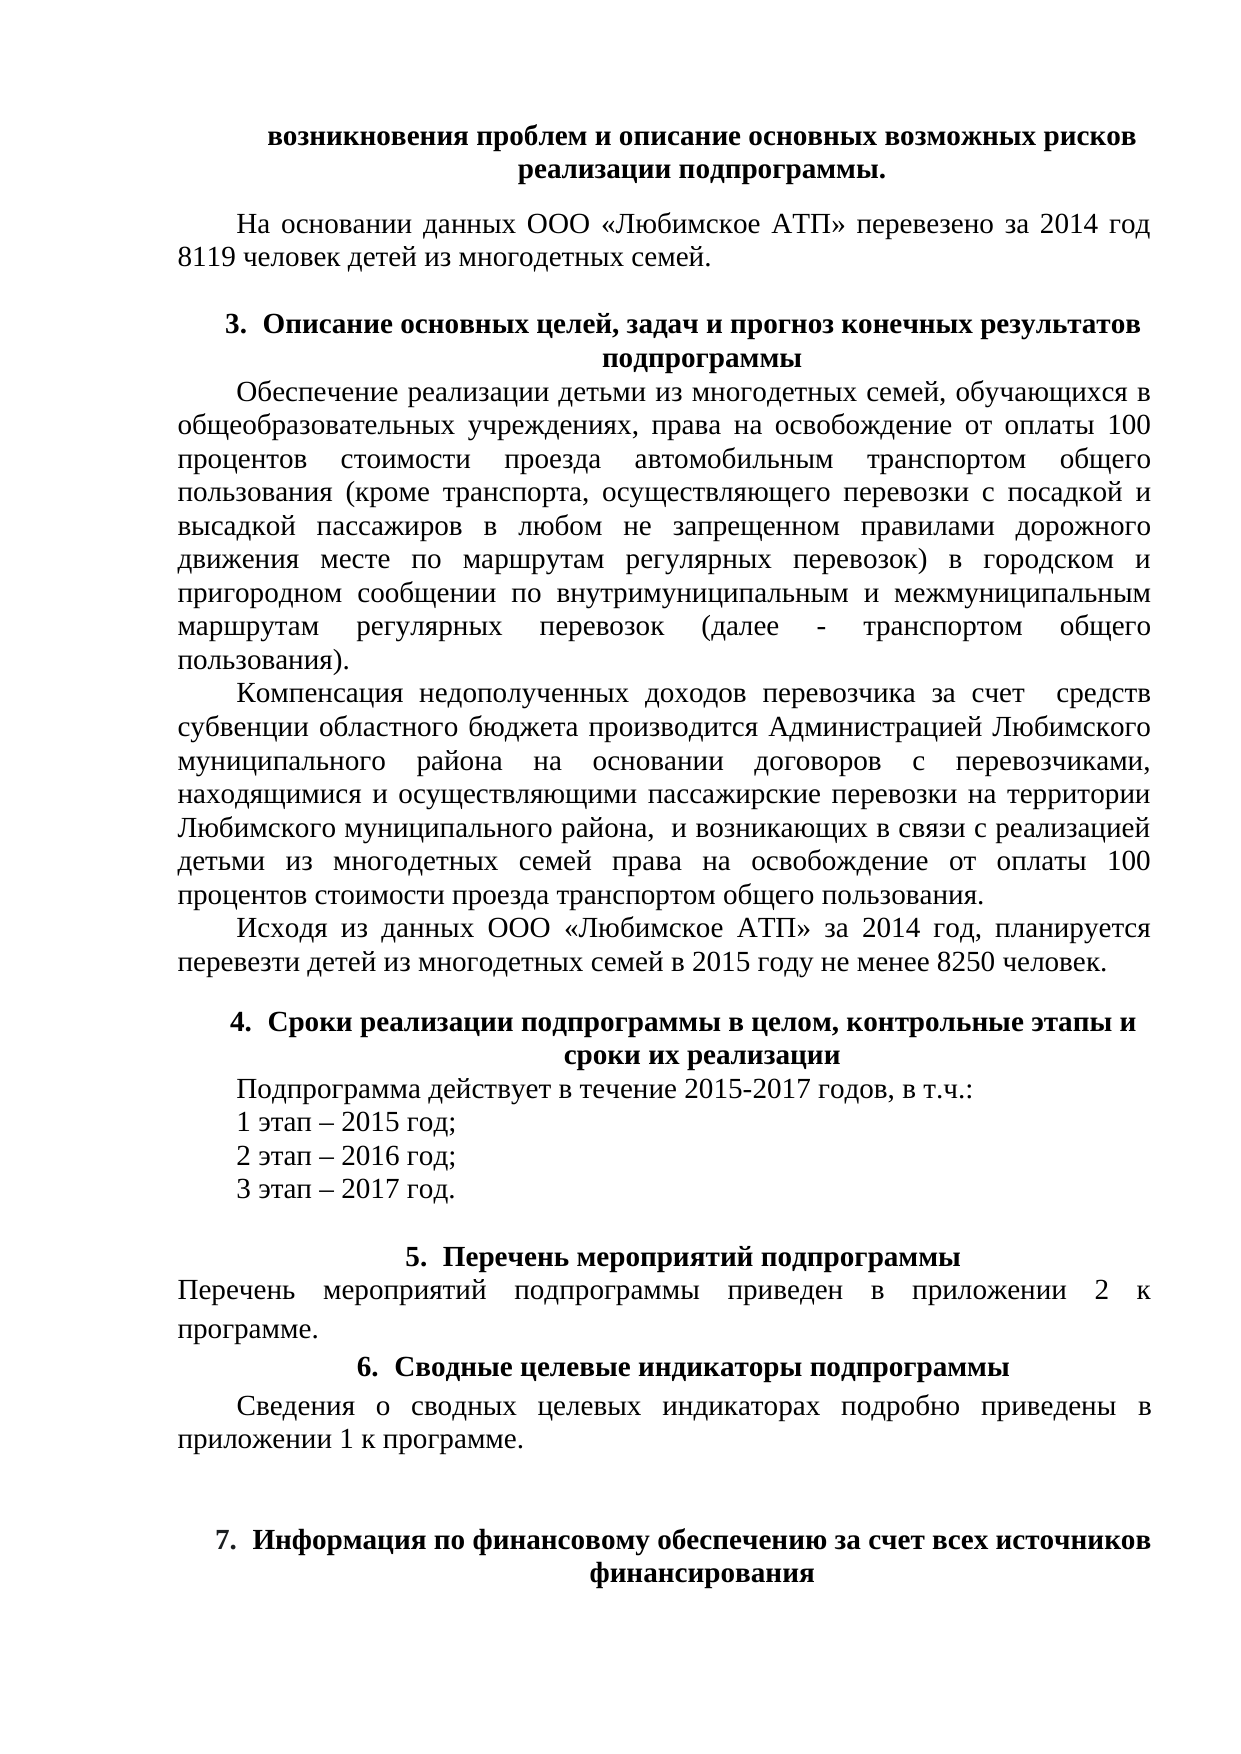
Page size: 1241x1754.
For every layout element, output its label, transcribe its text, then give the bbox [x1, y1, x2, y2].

text 3 этап – 2017 год. [177, 1172, 1152, 1205]
list Описание основных целей, задач и прогноз конечных результатов подпрограммы [215, 307, 1152, 374]
list Информация по финансовому обеспечению за счет всех источников финансирования [215, 1522, 1152, 1589]
list Перечень мероприятий подпрограммы [215, 1239, 1152, 1272]
list Сроки реализации подпрограммы в целом, контрольные этапы и сроки их реализации [215, 1004, 1152, 1071]
text Перечень мероприятий подпрограммы приведен в приложении 2 к программе. [177, 1272, 1152, 1344]
text 1 этап – 2015 год; [177, 1104, 1152, 1138]
text Подпрограмма действует в течение 2015-2017 годов, в т.ч.: [177, 1071, 1152, 1104]
text Обеспечение реализации детьми из многодетных семей, обучающихся в общеобразовательных учреждениях, права на освобождение от оплаты 100 процентов стоимости проезда автомобильным транспортом общего пользования (кроме транспорта, осуществляющего перевозки с посадкой и высадкой пассажиров в любом не запрещенном правилами дорожного движения месте по маршрутам регулярных перевозок) в городском и пригородном сообщении по внутримуниципальным и межмуниципальным маршрутам регулярных перевозок (далее - транспортом общего пользования). [177, 374, 1152, 676]
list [215, 118, 1152, 185]
list Сводные целевые индикаторы подпрограммы [215, 1349, 1152, 1383]
text Исходя из данных ООО «Любимское АТП» за 2014 год, планируется перевезти детей из многодетных семей в 2015 году не менее 8250 человек. [177, 910, 1152, 977]
text Сведения о сводных целевых индикаторах подробно приведены в приложении 1 к программе. [177, 1388, 1152, 1455]
text Компенсация недополученных доходов перевозчика за счет средств субвенции областного бюджета производится Администрацией Любимского муниципального района на основании договоров с перевозчиками, находящимися и осуществляющими пассажирские перевозки на территории Любимского муниципального района, и возникающих в связи с реализацией детьми из многодетных семей права на освобождение от оплаты 100 процентов стоимости проезда транспортом общего пользования. [177, 676, 1152, 910]
text На основании данных ООО «Любимское АТП» перевезено за 2014 год 8119 человек детей из многодетных семей. [177, 206, 1152, 273]
text 2 этап – 2016 год; [177, 1138, 1152, 1172]
